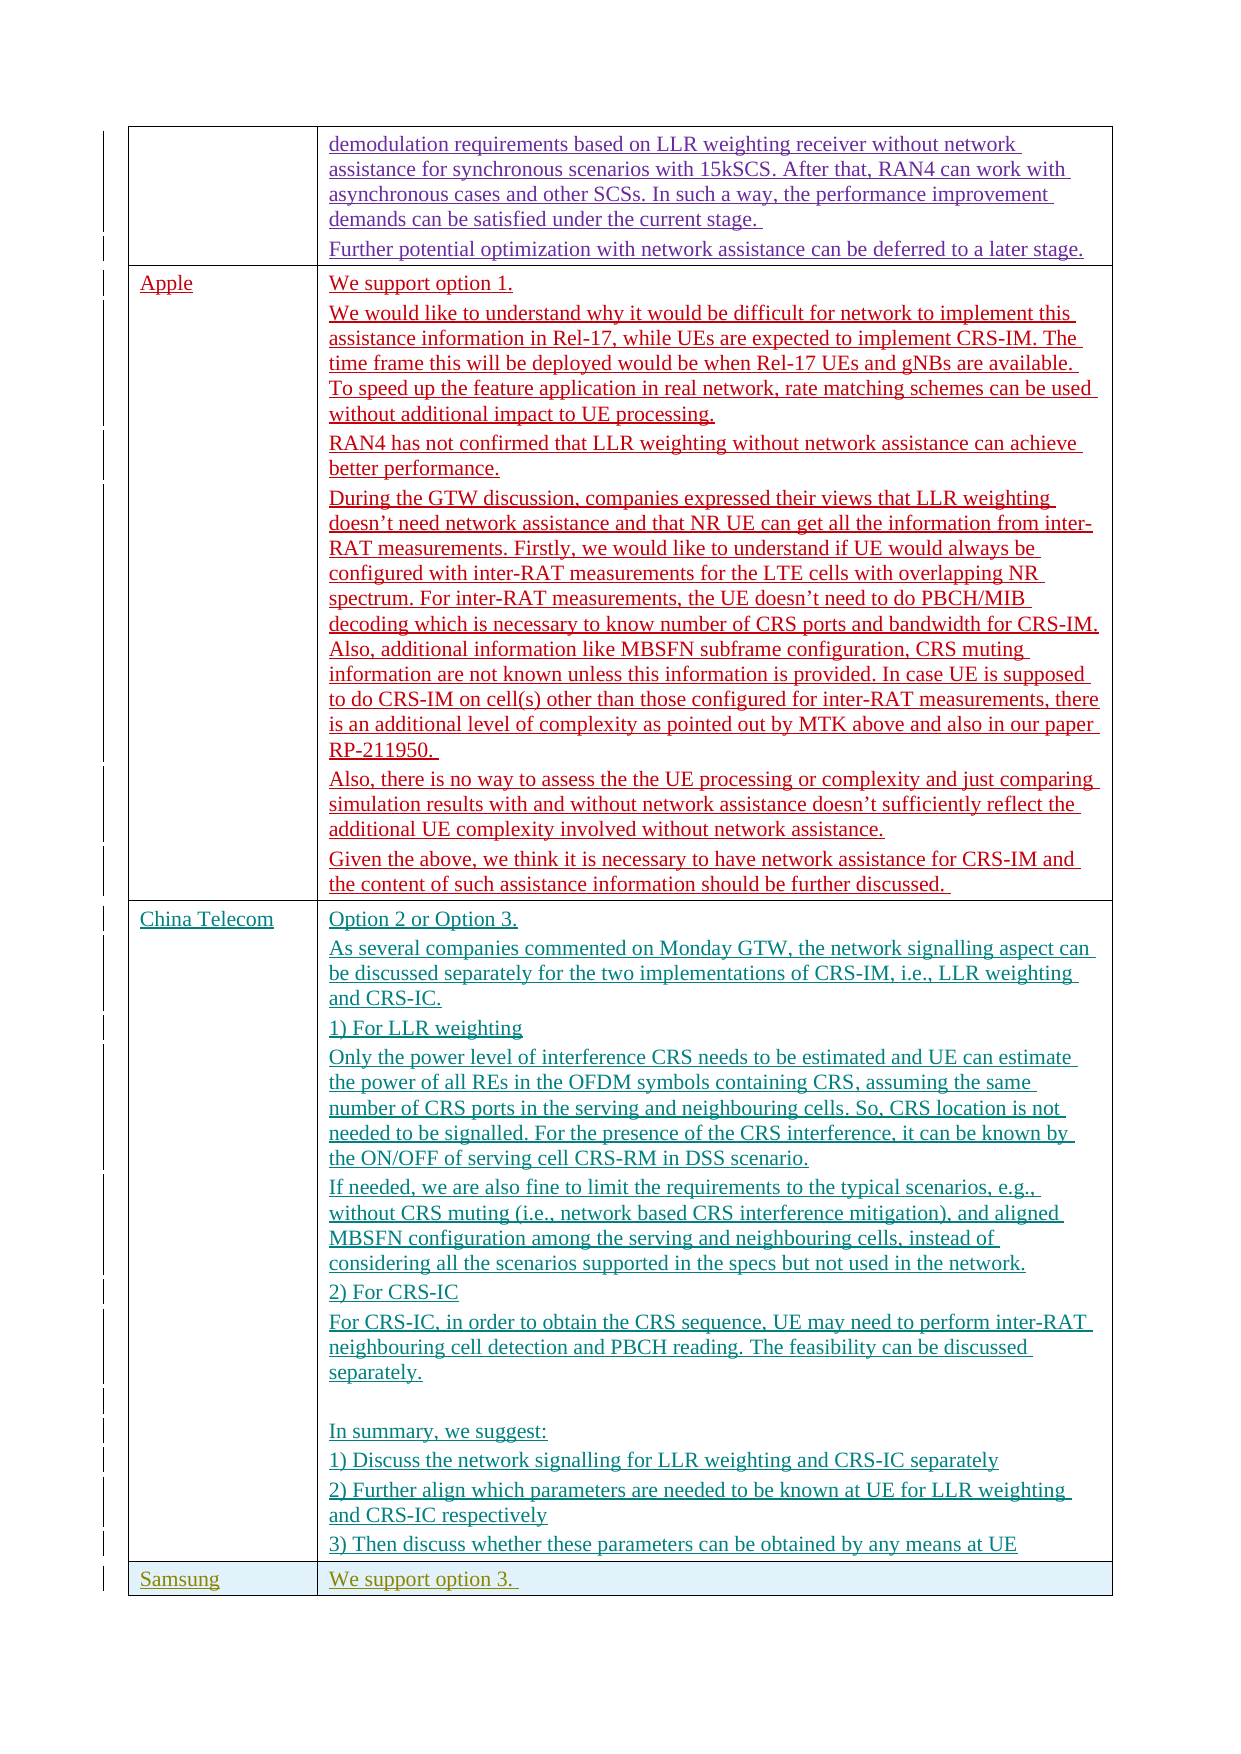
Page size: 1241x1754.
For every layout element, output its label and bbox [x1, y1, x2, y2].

table_cell [318, 901, 1112, 1561]
table_cell [129, 127, 317, 265]
table_cell [129, 266, 317, 900]
table_cell [129, 901, 317, 1561]
table_cell [318, 127, 1112, 265]
table_cell [318, 266, 1112, 900]
